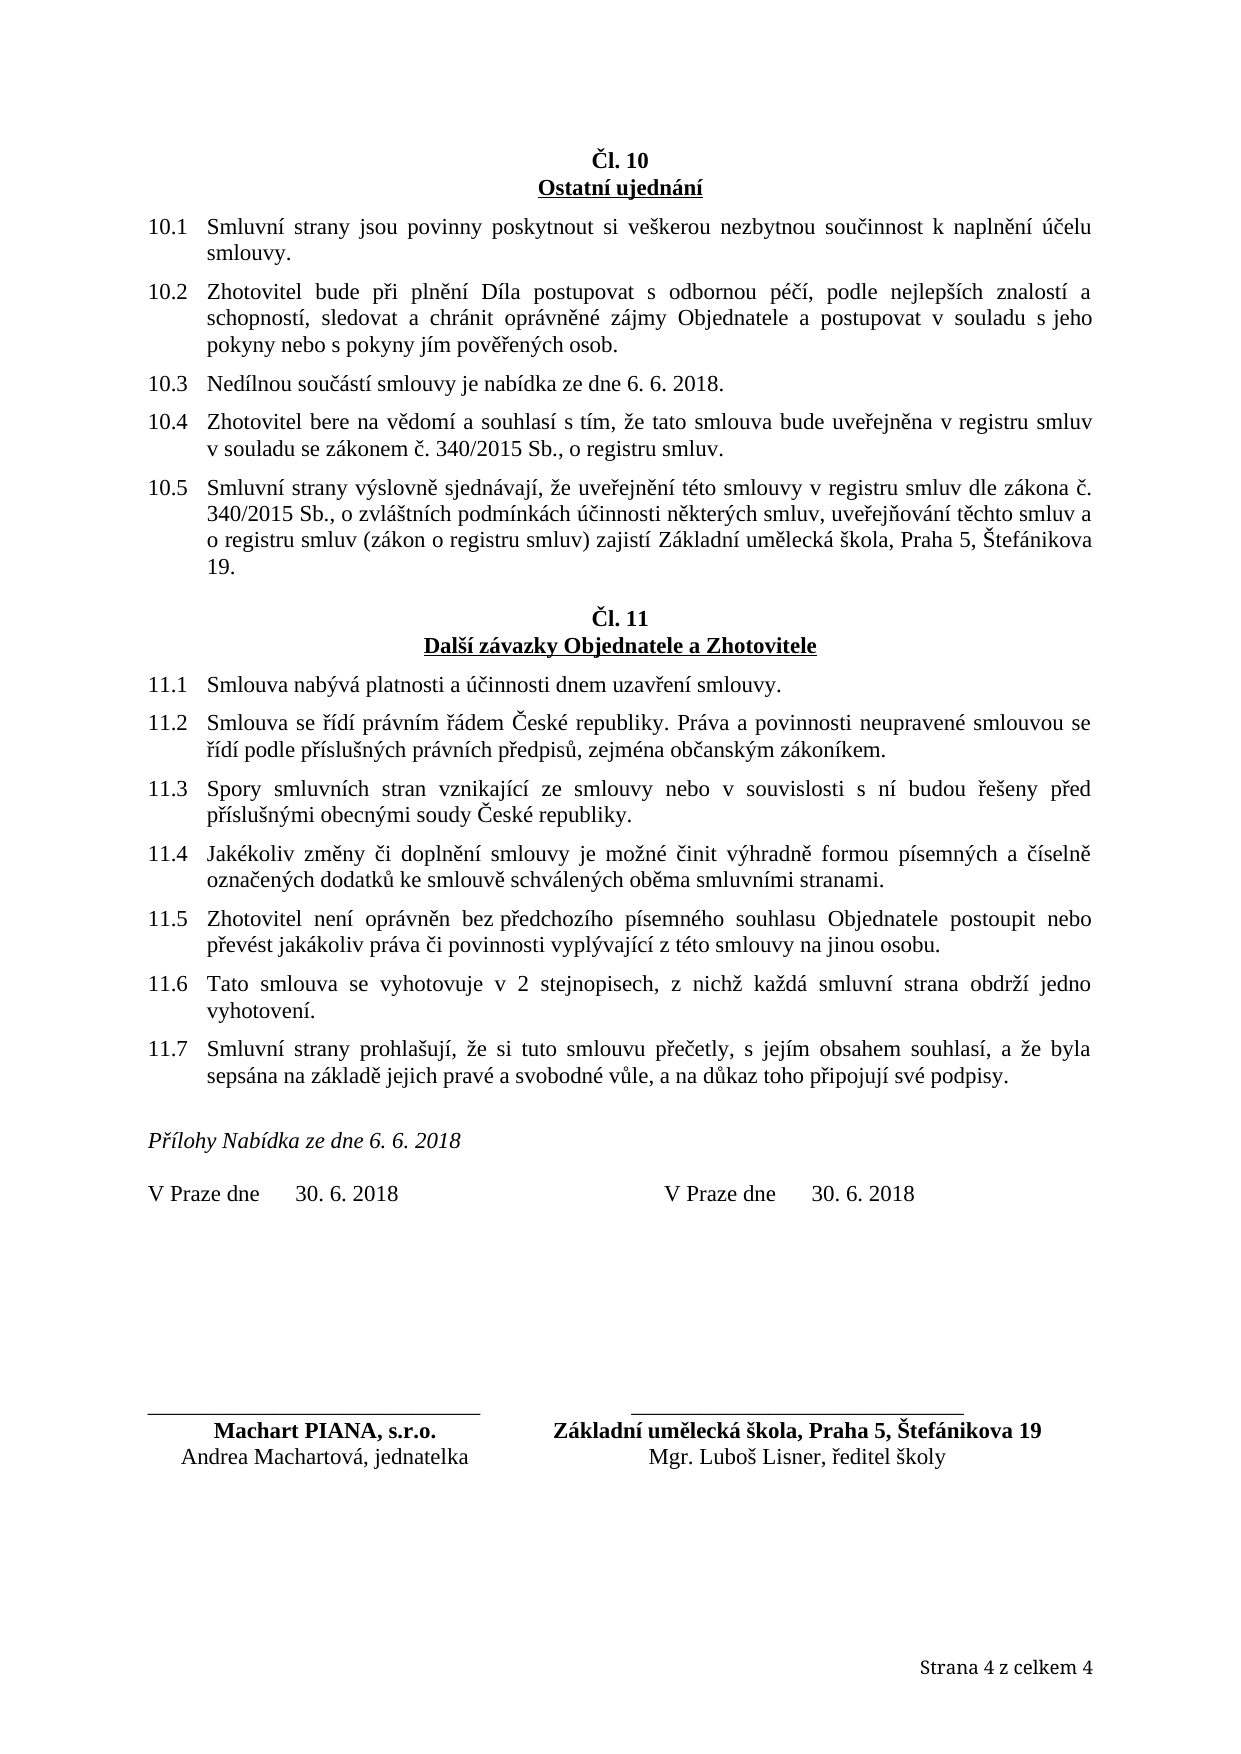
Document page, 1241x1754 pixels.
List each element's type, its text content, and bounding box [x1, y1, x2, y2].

text 11.3 Spory smluvních stran vznikající ze smlouvy nebo v souvislosti s ní budou řešeny před příslušnými obecnými soudy České republiky. [148, 775, 1093, 827]
text Čl. 11 [148, 605, 1093, 632]
text 10.4 Zhotovitel bere na vědomí a souhlasí s tím, že tato smlouva bude uveřejněna v registru smluv v souladu se zákonem č. 340/2015 Sb., o registru smluv. [148, 408, 1093, 461]
text Přílohy Nabídka ze dne 6. 6. 2018 [148, 1127, 1093, 1153]
text Další závazky Objednatele a Zhotovitele [148, 632, 1093, 658]
text 11.2 Smlouva se řídí právním řádem České republiky. Práva a povinnosti neupravené smlouvou se řídí podle příslušných právních předpisů, zejména občanským zákoníkem. [148, 709, 1093, 762]
text 10.3 Nedílnou součástí smlouvy je nabídka ze dne 6. 6. 2018. [148, 369, 1093, 396]
text Čl. 10 [148, 148, 1093, 174]
text 11.4 Jakékoliv změny či doplnění smlouvy je možné činit výhradně formou písemných a číselně označených dodatků ke smlouvě schválených oběma smluvními stranami. [148, 840, 1093, 893]
text 11.1 Smlouva nabývá platnosti a účinnosti dnem uzavření smlouvy. [148, 671, 1093, 697]
text 10.2 Zhotovitel bude při plnění Díla postupovat s odbornou péčí, podle nejlepších znalostí a schopností, sledovat a chránit oprávněné zájmy Objednatele a postupovat v souladu s jeho pokyny nebo s pokyny jím pověřených osob. [148, 278, 1093, 357]
text Ostatní ujednání [148, 174, 1093, 200]
text 10.1 Smluvní strany jsou povinny poskytnout si veškerou nezbytnou součinnost k naplnění účelu smlouvy. [148, 213, 1093, 266]
text 11.7 Smluvní strany prohlašují, že si tuto smlouvu přečetly, s jejím obsahem souhlasí, a že byla sepsána na základě jejich pravé a svobodné vůle, a na důkaz toho připojují své podpisy. [148, 1036, 1093, 1088]
text _____________________________ _____________________________ [148, 1391, 1093, 1417]
text 11.5 Zhotovitel není oprávněn bez předchozího písemného souhlasu Objednatele postoupit nebo převést jakákoliv práva či povinnosti vyplývající z této smlouvy na jinou osobu. [148, 905, 1093, 958]
text 10.5 Smluvní strany výslovně sjednávají, že uveřejnění této smlouvy v registru smluv dle zákona č. 340/2015 Sb., o zvláštních podmínkách účinnosti některých smluv, uveřejňování těchto smluv a o registru smluv (zákon o registru smluv) zajistí Základní umělecká škola, Praha 5, Štefánikova 19. [148, 474, 1093, 579]
text 11.6 Tato smlouva se vyhotovuje v 2 stejnopisech, z nichž každá smluvní strana obdrží jedno vyhotovení. [148, 970, 1093, 1023]
text Andrea Machartová, jednatelka Mgr. Luboš Lisner, ředitel školy [148, 1443, 1093, 1470]
text Machart PIANA, s.r.o. Základní umělecká škola, Praha 5, Štefánikova 19 [148, 1417, 1093, 1443]
text V Praze dne 30. 6. 2018 V Praze dne 30. 6. 2018 [148, 1180, 1093, 1206]
